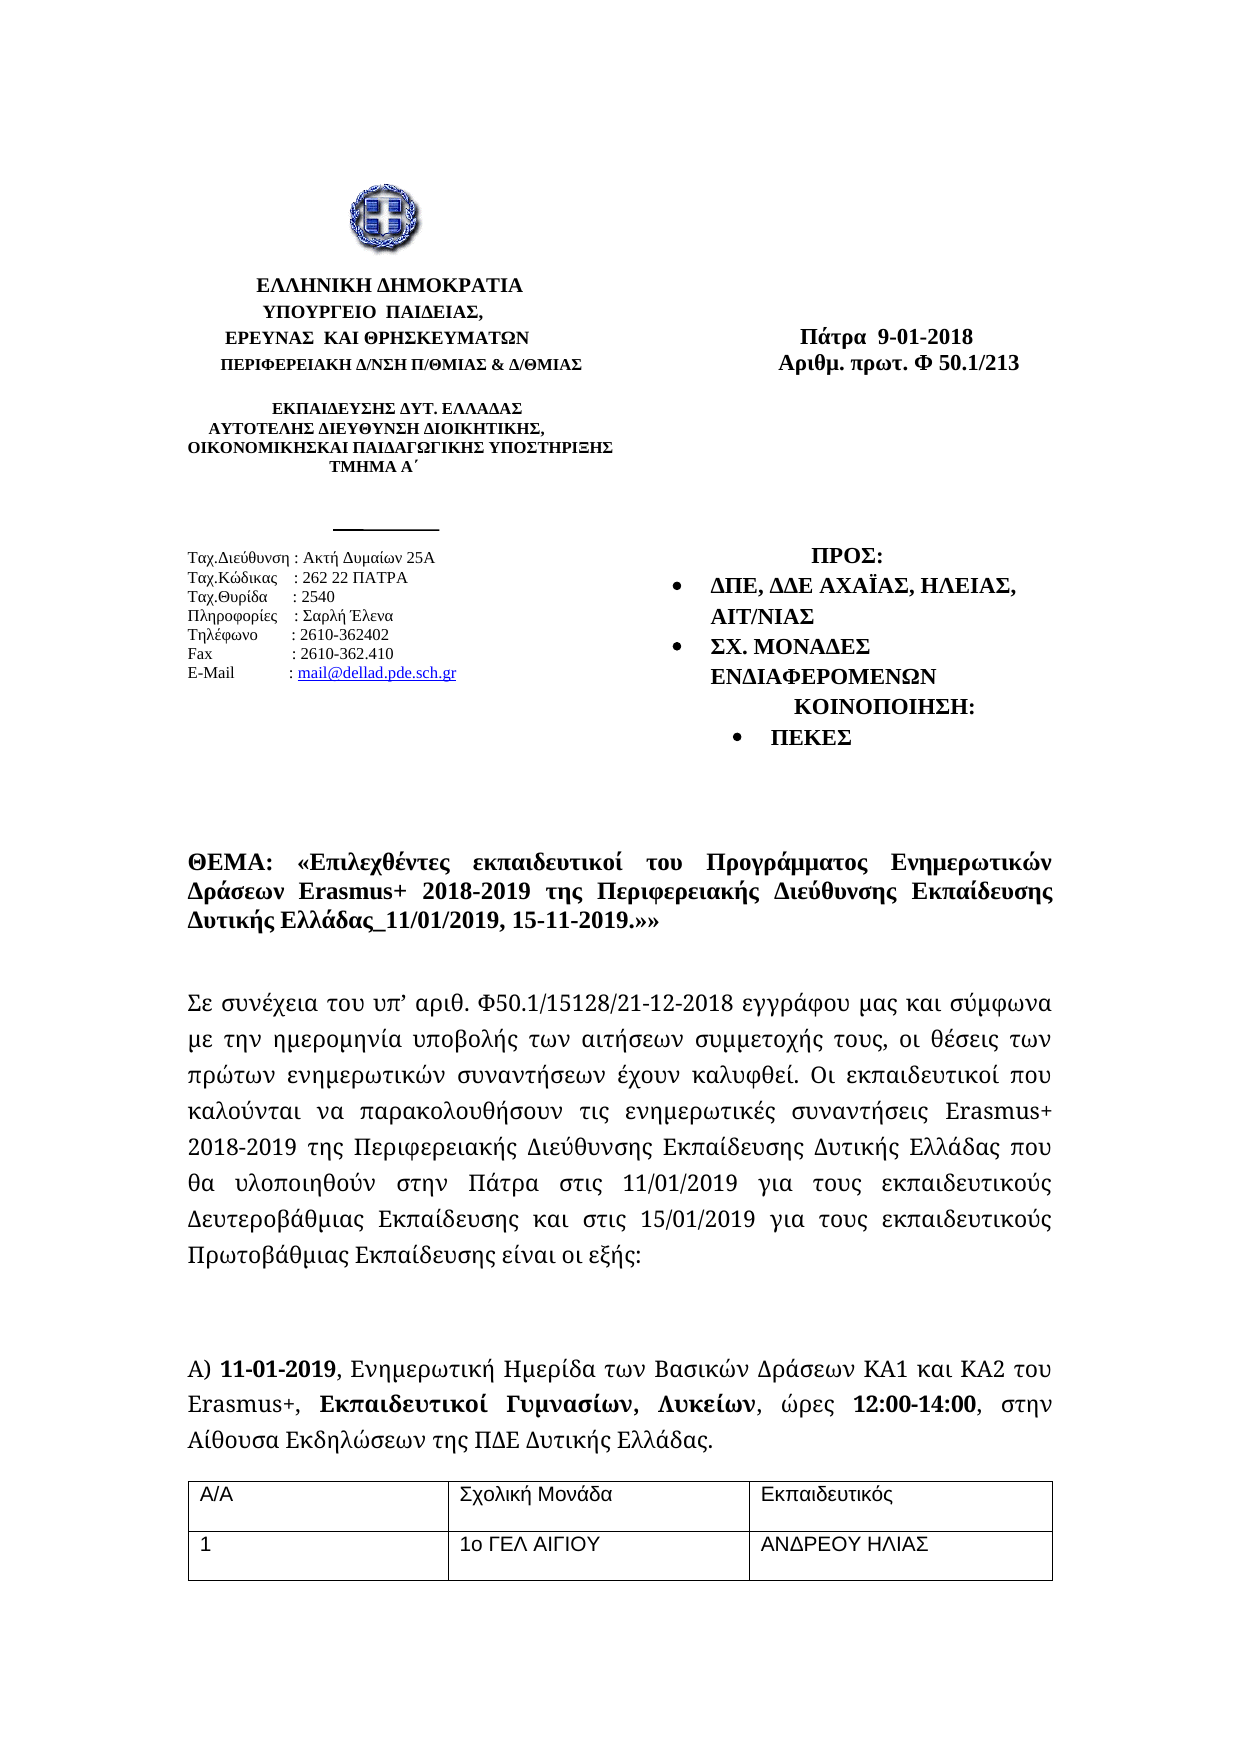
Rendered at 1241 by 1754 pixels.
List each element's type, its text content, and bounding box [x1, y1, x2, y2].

subtitle ΠΕΡΙΦΕΡΕΙΑΚΗ Δ/ΝΣΗ Π/ΘΜΙΑΣ & Δ/ΘΜΙΑΣ Αριθμ. πρωτ. Φ 50.1/213 ΕΚΠΑΙΔΕΥΣΗΣ ΔΥΤ. ΕΛΛΑΔΑΣ [187, 349, 1053, 418]
picture [343, 178, 427, 259]
text ΕΡΕΥΝΑΣ ΚΑΙ ΘΡΗΣΚΕΥΜΑΤΩΝ Πάτρα 9-01-2018 [187, 323, 1112, 349]
text Fax : 2610-362.410 [187, 644, 620, 663]
text ΥΠΟΥΡΓΕΙΟ ΠΑΙΔΕΙΑΣ, [187, 301, 1112, 323]
table_cell ΑΝΔΡΕΟΥ ΗΛΙΑΣ [750, 1532, 1052, 1580]
text EΛΛΗΝΙΚΗ ΔΗΜΟΚΡΑΤΙΑ [187, 273, 1112, 297]
subtitle Ταχ.Διεύθυνση : Ακτή Δυμαίων 25Α [187, 548, 620, 567]
table_header Σχολική Μονάδα [449, 1482, 749, 1531]
text Ταχ.Κώδικας : 262 22 ΠΑΤΡΑ [187, 567, 620, 587]
text ΤΜΗΜΑ Α΄ [187, 457, 1053, 476]
table_cell 1 [189, 1532, 448, 1580]
text Α) 11-01-2019, Ενημερωτική Ημερίδα των Βασικών Δράσεων ΚΑ1 και ΚΑ2 του Erasmus+, Εκπαιδευτικοί Γυμνασίων, Λυκείων, ώρες 12:00-14:00, στην Αίθουσα Εκδηλώσεων της ΠΔΕ Δυτικής Ελλάδας. [187, 1352, 1053, 1456]
table_header Εκπαιδευτικός [750, 1482, 1052, 1531]
text Τηλέφωνο : 2610-362402 [187, 625, 620, 644]
text ΟΙΚΟΝΟΜΙΚΗΣΚΑΙ ΠΑΙΔΑΓΩΓΙΚΗΣ ΥΠΟΣΤΗΡΙΞΗΣ [187, 438, 1053, 457]
text Ταχ.Θυρίδα : 2540 [187, 587, 620, 606]
text ΘΕΜΑ: «Επιλεχθέντες εκπαιδευτικοί του Προγράμματος Ενημερωτικών Δράσεων Erasmus+ 2018-2019 της Περιφερειακής Διεύθυνσης Εκπαίδευσης Δυτικής Ελλάδας_11/01/2019, 15-11-2019.»» [187, 847, 1053, 934]
text ΑΥΤΟΤΕΛΗΣ ΔΙΕΥΘΥΝΣΗ ΔΙΟΙΚΗΤΙΚΗΣ, [187, 418, 1053, 438]
table_cell 1ο ΓΕΛ ΑΙΓΙΟΥ [449, 1532, 749, 1580]
text Σε συνέχεια του υπ’ αριθ. Φ50.1/15128/21-12-2018 εγγράφου μας και σύμφωνα με την ημερομηνία υποβολής των αιτήσεων συμμετοχής τους, οι θέσεις των πρώτων ενημερωτικών συναντήσεων έχουν καλυφθεί. Οι εκπαιδευτικοί που καλούνται να παρακολουθήσουν τις ενημερωτικές συναντήσεις Erasmus+ 2018-2019 της Περιφερειακής Διεύθυνσης Εκπαίδευσης Δυτικής Ελλάδας που θα υλοποιηθούν στην Πάτρα στις 11/01/2019 για τους εκπαιδευτικούς Δευτεροβάθμιας Εκπαίδευσης και στις 15/01/2019 για τους εκπαιδευτικούς Πρωτοβάθμιας Εκπαίδευσης είναι οι εξής: [187, 987, 1053, 1270]
text Πληροφορίες : Σαρλή Έλενα [187, 606, 620, 625]
table_header Α/Α [189, 1482, 448, 1531]
text E-Mail : mail@dellad.pde.sch.gr [187, 663, 620, 682]
